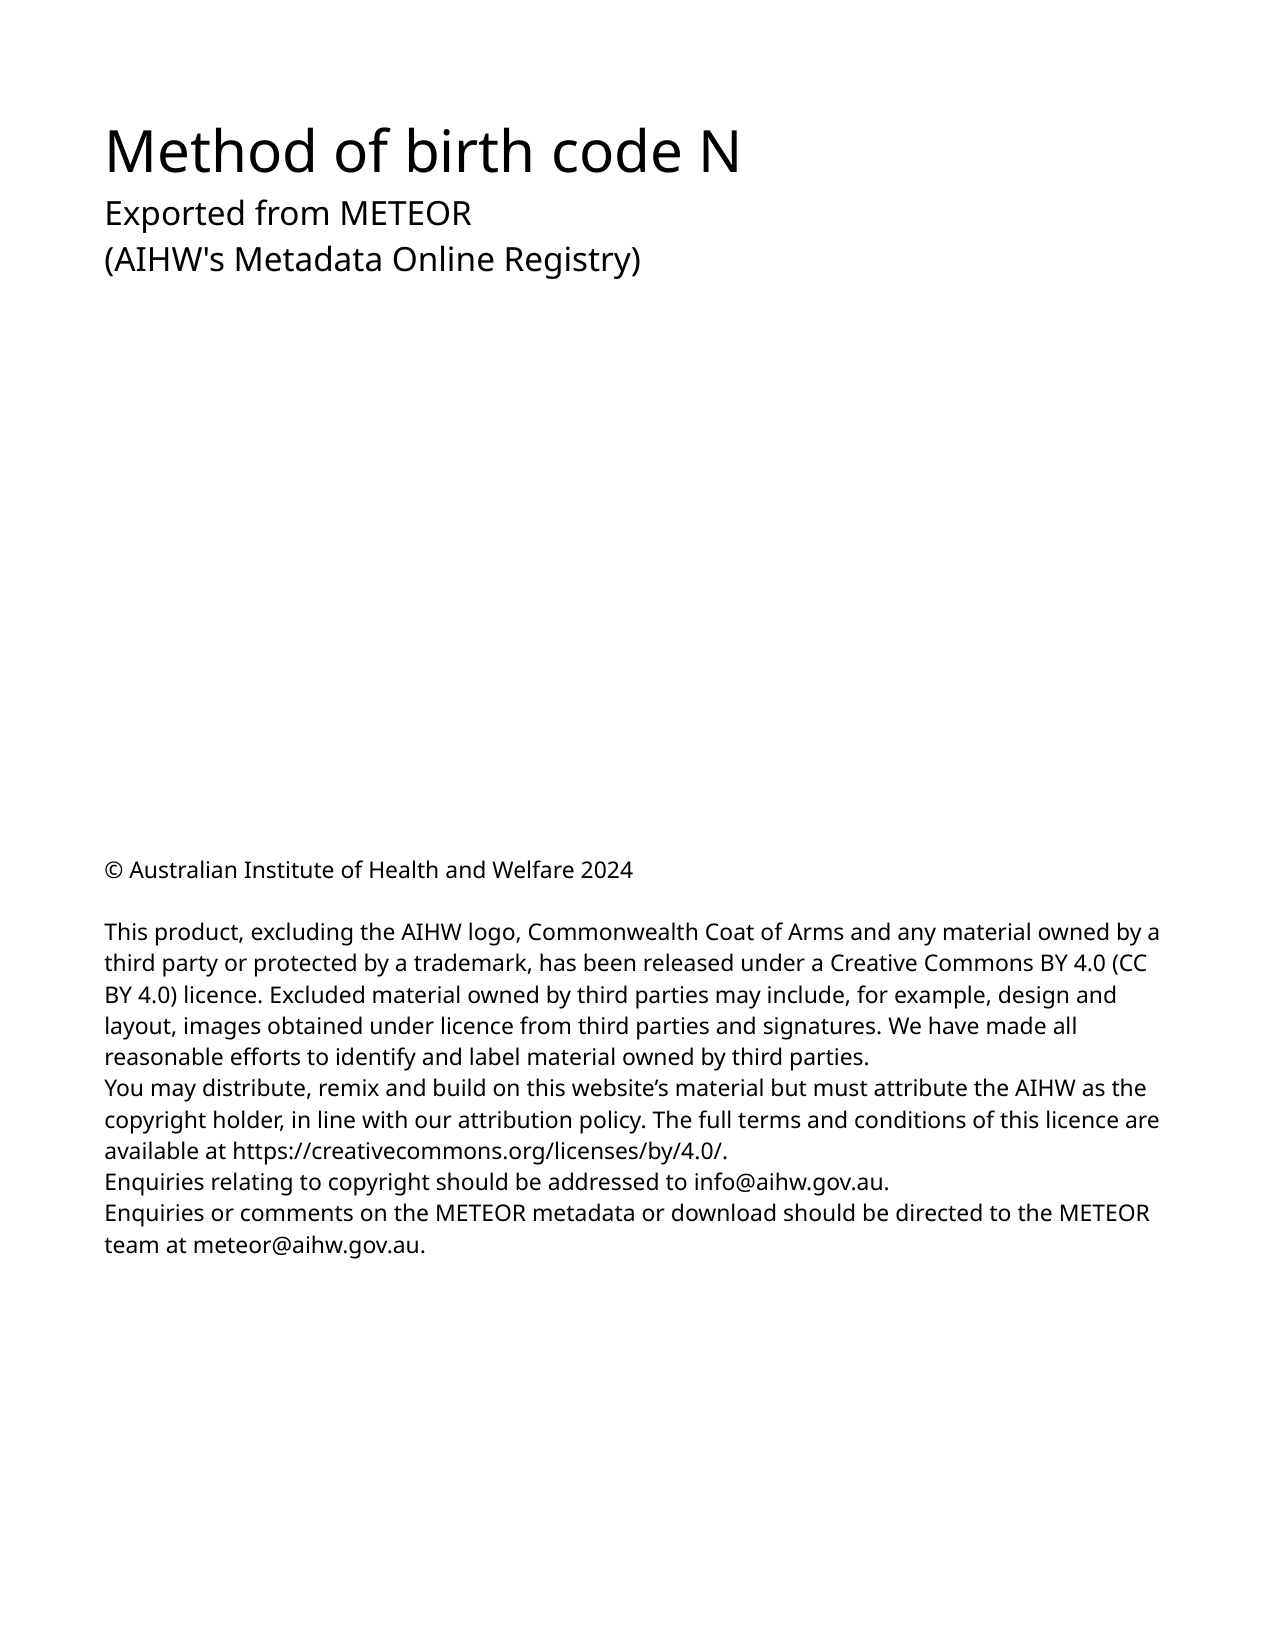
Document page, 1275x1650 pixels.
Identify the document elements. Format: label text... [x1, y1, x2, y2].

text © Australian Institute of Health and Welfare 2024 [104, 854, 1171, 885]
text Enquiries or comments on the METEOR metadata or download should be directed to the METEOR team at meteor@aihw.gov.au. [104, 1197, 1171, 1260]
subtitle (AIHW's Metadata Online Registry) [104, 235, 1171, 281]
title Method of birth code N [104, 110, 1171, 190]
text You may distribute, remix and build on this website’s material but must attribute the AIHW as the copyright holder, in line with our attribution policy. The full terms and conditions of this licence are available at https://creativecommons.org/licenses/by/4.0/. [104, 1072, 1171, 1166]
text This product, excluding the AIHW logo, Commonwealth Coat of Arms and any material owned by a third party or protected by a trademark, has been released under a Creative Commons BY 4.0 (CC BY 4.0) licence. Excluded material owned by third parties may include, for example, design and layout, images obtained under licence from third parties and signatures. We have made all reasonable efforts to identify and label material owned by third parties. [104, 916, 1171, 1072]
subtitle Exported from METEOR [104, 190, 1171, 235]
text Enquiries relating to copyright should be addressed to info@aihw.gov.au. [104, 1166, 1171, 1197]
